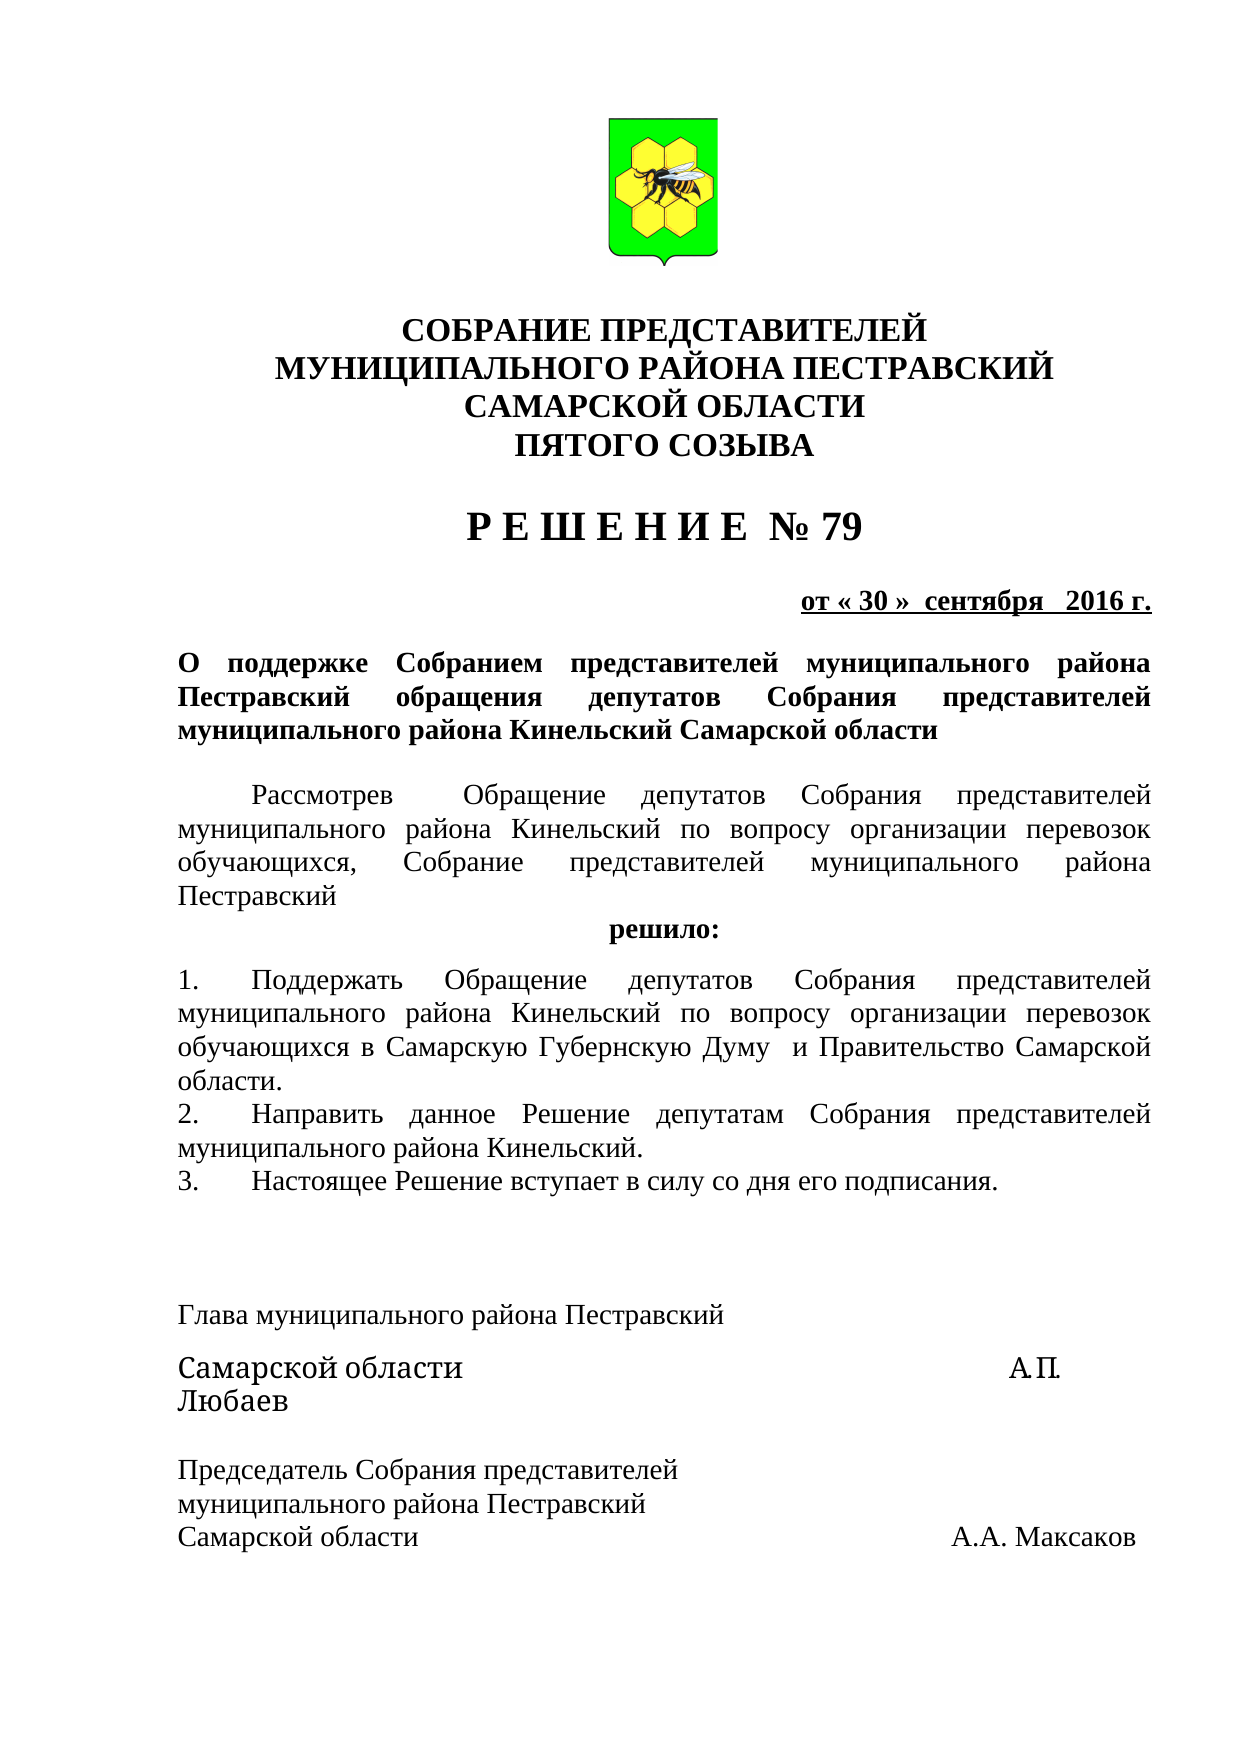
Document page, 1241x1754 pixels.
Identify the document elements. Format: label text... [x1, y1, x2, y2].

text муниципального района Пестравский [177, 1486, 1152, 1519]
text ПЯТОГО СОЗЫВА [177, 425, 1152, 463]
text решило: [177, 912, 1152, 945]
text САМАРСКОЙ ОБЛАСТИ [177, 386, 1152, 425]
text от « 30 » сентября 2016 г. [177, 583, 1152, 616]
subtitle МУНИЦИПАЛЬНОГО РАЙОНА ПЕСТРАВСКИЙ [177, 348, 1152, 386]
text Глава муниципального района Пестравский [177, 1297, 1152, 1331]
text Р Е Ш Е Н И Е № 79 [177, 501, 1152, 549]
text О поддержке Собранием представителей муниципального района Пестравский обращения депутатов Собрания представителей муниципального района Кинельский Самарской области [177, 645, 1152, 746]
list Поддержать Обращение депутатов Собрания представителей муниципального района Кинельский по вопросу организации перевозок обучающихся в Самарскую Губернскую Думу и Правительство Самарской области. [177, 962, 1152, 1096]
text Рассмотрев Обращение депутатов Собрания представителей муниципального района Кинельский по вопросу организации перевозок обучающихся, Собрание представителей муниципального района Пестравский [177, 777, 1152, 912]
text Председатель Собрания представителей [177, 1452, 1152, 1486]
text Самарской области А.А. Максаков [177, 1519, 1152, 1553]
text СОБРАНИЕ ПРЕДСТАВИТЕЛЕЙ [177, 310, 1152, 348]
subtitle Самарской области А.П. Любаев [177, 1352, 1152, 1419]
picture [608, 118, 718, 266]
list Направить данное Решение депутатам Собрания представителей муниципального района Кинельский. [177, 1096, 1152, 1163]
list Настоящее Решение вступает в силу со дня его подписания. [177, 1163, 1152, 1197]
